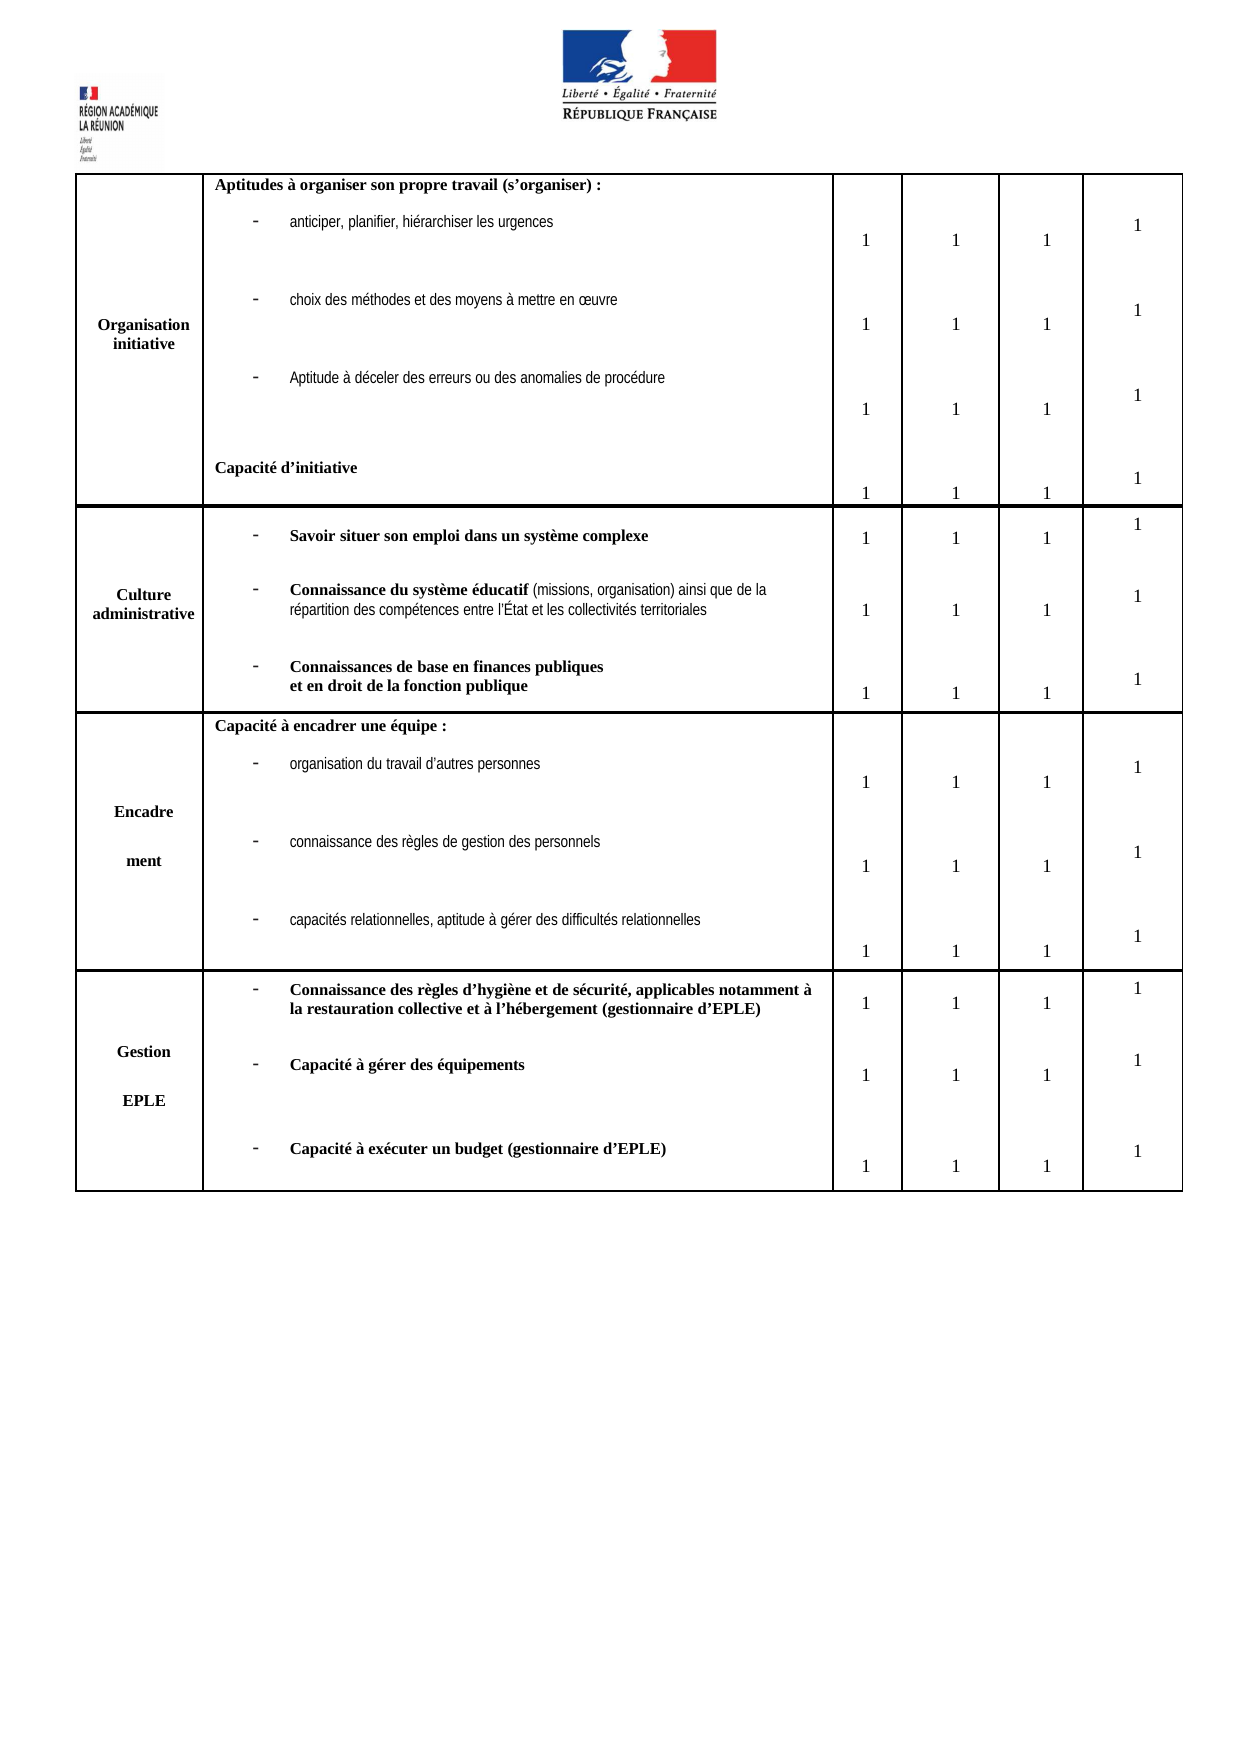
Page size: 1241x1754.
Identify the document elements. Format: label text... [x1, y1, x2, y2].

table_cell Capacité à encadrer une équipe : organisation du travail d’autres personnes connaissance des règles de gestion des personnels capacités relationnelles, aptitude à gérer des difficultés relationnelles [204, 714, 832, 969]
table_cell Savoir situer son emploi dans un système complexe Connaissance du système éducatif (missions, organisation) ainsi que de la répartition des compétences entre l’État et les collectivités territoriales Connaissances de base en finances publiques et en droit de la fonction publique [204, 508, 832, 711]
table_cell    [834, 972, 901, 1190]
table_cell Connaissance des règles d’hygiène et de sécurité, applicables notamment à la restauration collective et à l’hébergement (gestionnaire d’EPLE) Capacité à gérer des équipements Capacité à exécuter un budget (gestionnaire d’EPLE) [204, 972, 832, 1190]
table_cell    [1084, 508, 1182, 711]
table_cell    [1000, 508, 1082, 711]
table_cell    [1084, 714, 1182, 969]
table_cell Culture administrative [77, 508, 202, 711]
picture [561, 29, 717, 122]
table_cell    [903, 508, 998, 711]
table_header     [834, 175, 901, 504]
table_cell    [903, 972, 998, 1190]
picture [73, 73, 165, 174]
table_cell    [834, 714, 901, 969]
table_cell    [1000, 714, 1082, 969]
table_cell    [1084, 972, 1182, 1190]
table_header     [903, 175, 998, 504]
table_header Organisation initiative [77, 175, 202, 504]
table_header Aptitudes à organiser son propre travail (s’organiser) : anticiper, planifier, hiérarchiser les urgences choix des méthodes et des moyens à mettre en œuvre Aptitude à déceler des erreurs ou des anomalies de procédure Capacité d’initiative [204, 175, 832, 504]
table_cell    [903, 714, 998, 969]
table_header     [1000, 175, 1082, 504]
table_cell    [834, 508, 901, 711]
table_header     [1084, 175, 1182, 504]
table_cell Encadre ment [77, 714, 202, 969]
table_cell Gestion EPLE [77, 972, 202, 1190]
table_cell    [1000, 972, 1082, 1190]
